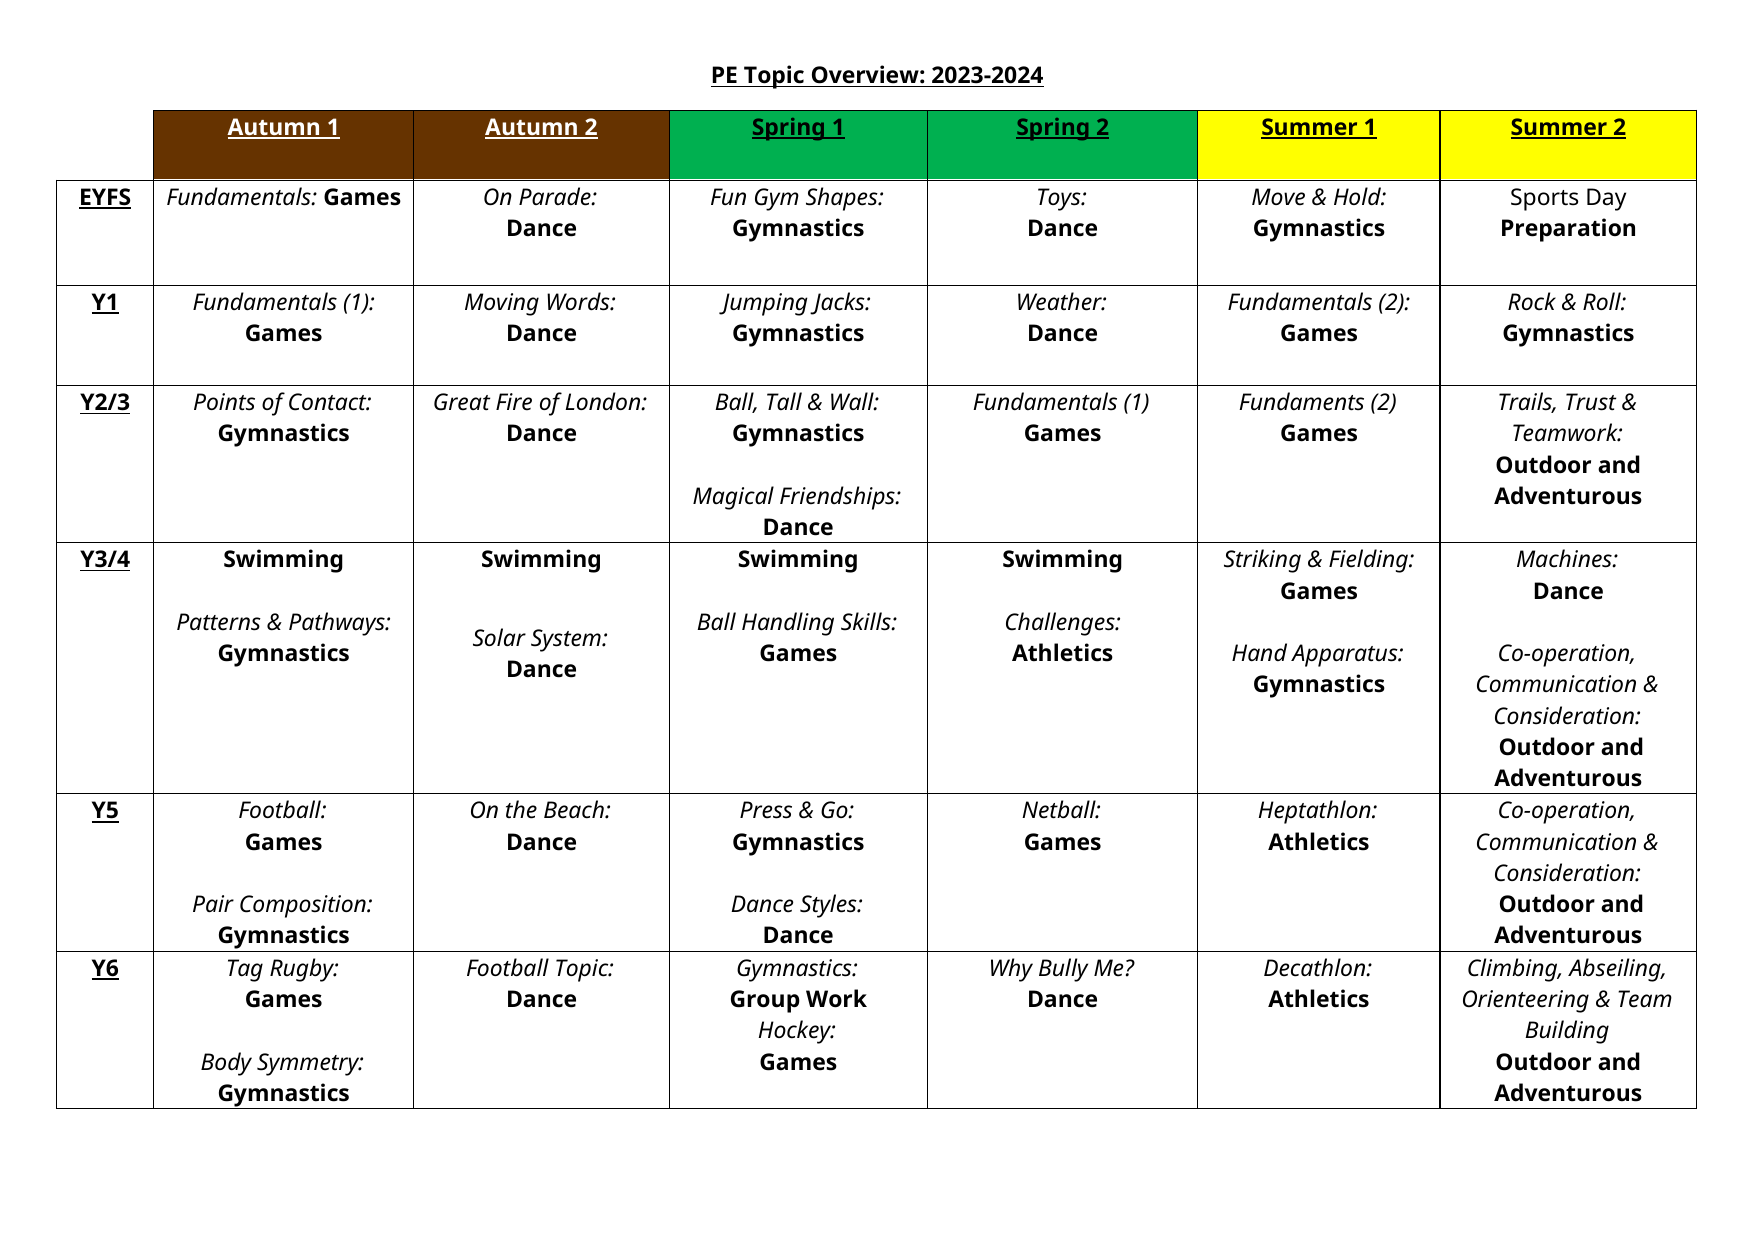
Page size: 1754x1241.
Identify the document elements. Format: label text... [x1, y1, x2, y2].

table_cell Decathlon: Athletics [1198, 952, 1439, 1108]
table_cell Weather: Dance [928, 286, 1197, 385]
table_cell Move & Hold: Gymnastics [1198, 181, 1439, 284]
table_header Spring 2 [928, 111, 1197, 179]
table_cell Sports Day Preparation [1441, 181, 1696, 284]
table_cell Swimming Patterns & Pathways: Gymnastics [154, 543, 413, 793]
table_cell Co-operation, Communication & Consideration: Outdoor and Adventurous [1441, 794, 1696, 951]
table_header Summer 1 [1198, 111, 1439, 179]
table_cell Press & Go: Gymnastics Dance Styles: Dance [670, 794, 927, 951]
table_cell Football Topic: Dance [414, 952, 669, 1108]
table_cell Gymnastics: Group Work Hockey: Games [670, 952, 927, 1108]
table_cell Y1 [57, 286, 153, 385]
table_cell Jumping Jacks: Gymnastics [670, 286, 927, 385]
table_cell Machines: Dance Co-operation, Communication & Consideration: Outdoor and Adventurous [1441, 543, 1696, 793]
table_cell Football: Games Pair Composition: Gymnastics [154, 794, 413, 951]
table_cell EYFS [57, 181, 153, 284]
table_cell Y2/3 [57, 386, 153, 542]
table_cell Fundamentals (1): Games [154, 286, 413, 385]
text PE Topic Overview: 2023-2024 [150, 59, 1604, 90]
table_cell Moving Words: Dance [414, 286, 669, 385]
table_header Autumn 2 [414, 111, 669, 179]
table_cell Tag Rugby: Games Body Symmetry: Gymnastics [154, 952, 413, 1108]
table_cell Ball, Tall & Wall: Gymnastics Magical Friendships: Dance [670, 386, 927, 542]
table_cell Fundamentals: Games [154, 181, 413, 284]
table_cell Heptathlon: Athletics [1198, 794, 1439, 951]
table_cell Fun Gym Shapes: Gymnastics [670, 181, 927, 284]
table_cell On Parade: Dance [414, 181, 669, 284]
table_cell Y3/4 [57, 543, 153, 793]
table_cell Fundamentals (1) Games [928, 386, 1197, 542]
table_cell Great Fire of London: Dance [414, 386, 669, 542]
table_cell Trails, Trust & Teamwork: Outdoor and Adventurous [1441, 386, 1696, 542]
table_cell Fundaments (2) Games [1198, 386, 1439, 542]
table_cell Climbing, Abseiling, Orienteering & Team Building Outdoor and Adventurous [1441, 952, 1696, 1108]
table_cell Swimming Solar System: Dance [414, 543, 669, 793]
table_header Autumn 1 [154, 111, 413, 179]
table_cell Fundamentals (2): Games [1198, 286, 1439, 385]
table_cell Rock & Roll: Gymnastics [1441, 286, 1696, 385]
table_cell Why Bully Me? Dance [928, 952, 1197, 1108]
table_cell Toys: Dance [928, 181, 1197, 284]
table_cell Swimming Challenges: Athletics [928, 543, 1197, 793]
table_cell Points of Contact: Gymnastics [154, 386, 413, 542]
table_header Summer 2 [1441, 111, 1696, 179]
table_cell Y5 [57, 794, 153, 951]
table_cell On the Beach: Dance [414, 794, 669, 951]
table_cell Striking & Fielding: Games Hand Apparatus: Gymnastics [1198, 543, 1439, 793]
table_header Spring 1 [670, 111, 927, 179]
table_cell Netball: Games [928, 794, 1197, 951]
table_cell Swimming Ball Handling Skills: Games [670, 543, 927, 793]
table_cell Y6 [57, 952, 153, 1108]
